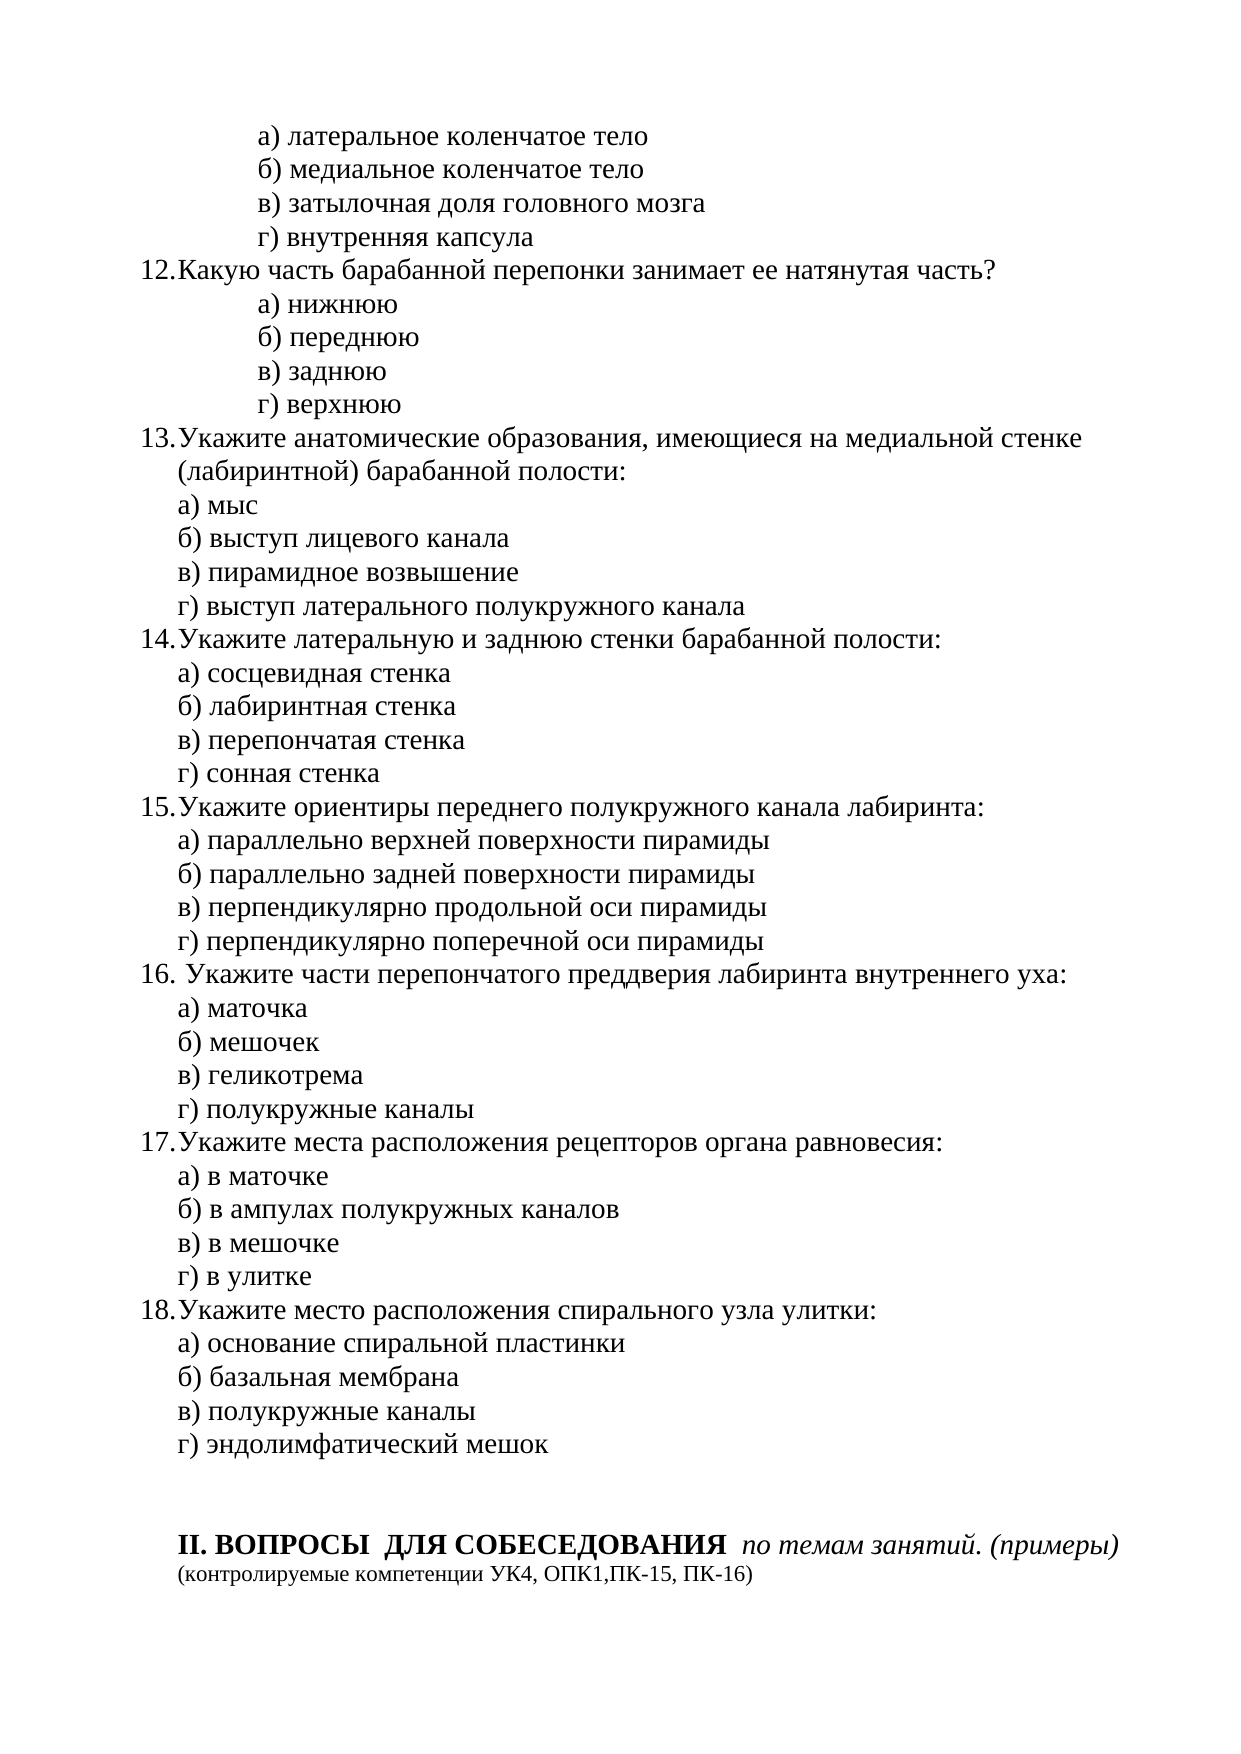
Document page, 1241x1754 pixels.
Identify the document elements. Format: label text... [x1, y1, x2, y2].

list г) полукружные каналы [177, 1091, 1152, 1124]
list б) базальная мембрана [177, 1359, 1152, 1393]
text а) нижнюю [177, 286, 1152, 319]
text г) верхнюю [177, 386, 1152, 420]
text в) затылочная доля головного мозга [177, 185, 1152, 219]
text б) переднюю [177, 319, 1152, 353]
list Укажите анатомические образования, имеющиеся на медиальной стенке (лабиринтной) барабанной полости: [140, 420, 1152, 487]
list Укажите места расположения рецепторов органа равновесия: [140, 1124, 1152, 1158]
text II. ВОПРОСЫ ДЛЯ СОБЕСЕДОВАНИЯ по темам занятий. (примеры) [177, 1527, 1152, 1560]
text б) лабиринтная стенка [177, 688, 1152, 722]
list б) в ампулах полукружных каналов [177, 1191, 1152, 1225]
list г) эндолимфатический мешок [177, 1426, 1152, 1460]
list а) маточка [177, 990, 1152, 1024]
text г) перпендикулярно поперечной оси пирамиды [177, 923, 1152, 957]
list в) полукружные каналы [177, 1393, 1152, 1426]
text в) заднюю [177, 353, 1152, 386]
list Укажите ориентиры переднего полукружного канала лабиринта: [140, 789, 1152, 822]
list в) в мешочке [177, 1225, 1152, 1258]
text а) сосцевидная стенка [177, 655, 1152, 688]
list Укажите части перепончатого преддверия лабиринта внутреннего уха: [140, 957, 1152, 990]
text г) внутренняя капсула [177, 219, 1152, 252]
list Укажите место расположения спирального узла улитки: [140, 1292, 1152, 1326]
text а) мыс [177, 487, 1152, 521]
text в) пирамидное возвышение [177, 554, 1152, 588]
text в) перепончатая стенка [177, 722, 1152, 755]
text г) выступ латерального полукружного канала [177, 588, 1152, 621]
text б) выступ лицевого канала [177, 521, 1152, 554]
list Какую часть барабанной перепонки занимает ее натянутая часть? [140, 252, 1152, 286]
list а) латеральное коленчатое тело [177, 118, 1152, 152]
list б) мешочек [177, 1024, 1152, 1057]
text (контролируемые компетенции УК4, ОПК1,ПК-15, ПК-16) [177, 1560, 1152, 1587]
list а) основание спиральной пластинки [177, 1326, 1152, 1359]
list в) геликотрема [177, 1057, 1152, 1091]
list Укажите латеральную и заднюю стенки барабанной полости: [140, 621, 1152, 655]
text а) параллельно верхней поверхности пирамиды [177, 822, 1152, 856]
text г) сонная стенка [177, 755, 1152, 789]
list г) в улитке [177, 1258, 1152, 1292]
list а) в маточке [177, 1158, 1152, 1191]
text в) перпендикулярно продольной оси пирамиды [177, 889, 1152, 923]
text б) медиальное коленчатое тело [177, 152, 1152, 185]
text б) параллельно задней поверхности пирамиды [177, 856, 1152, 889]
